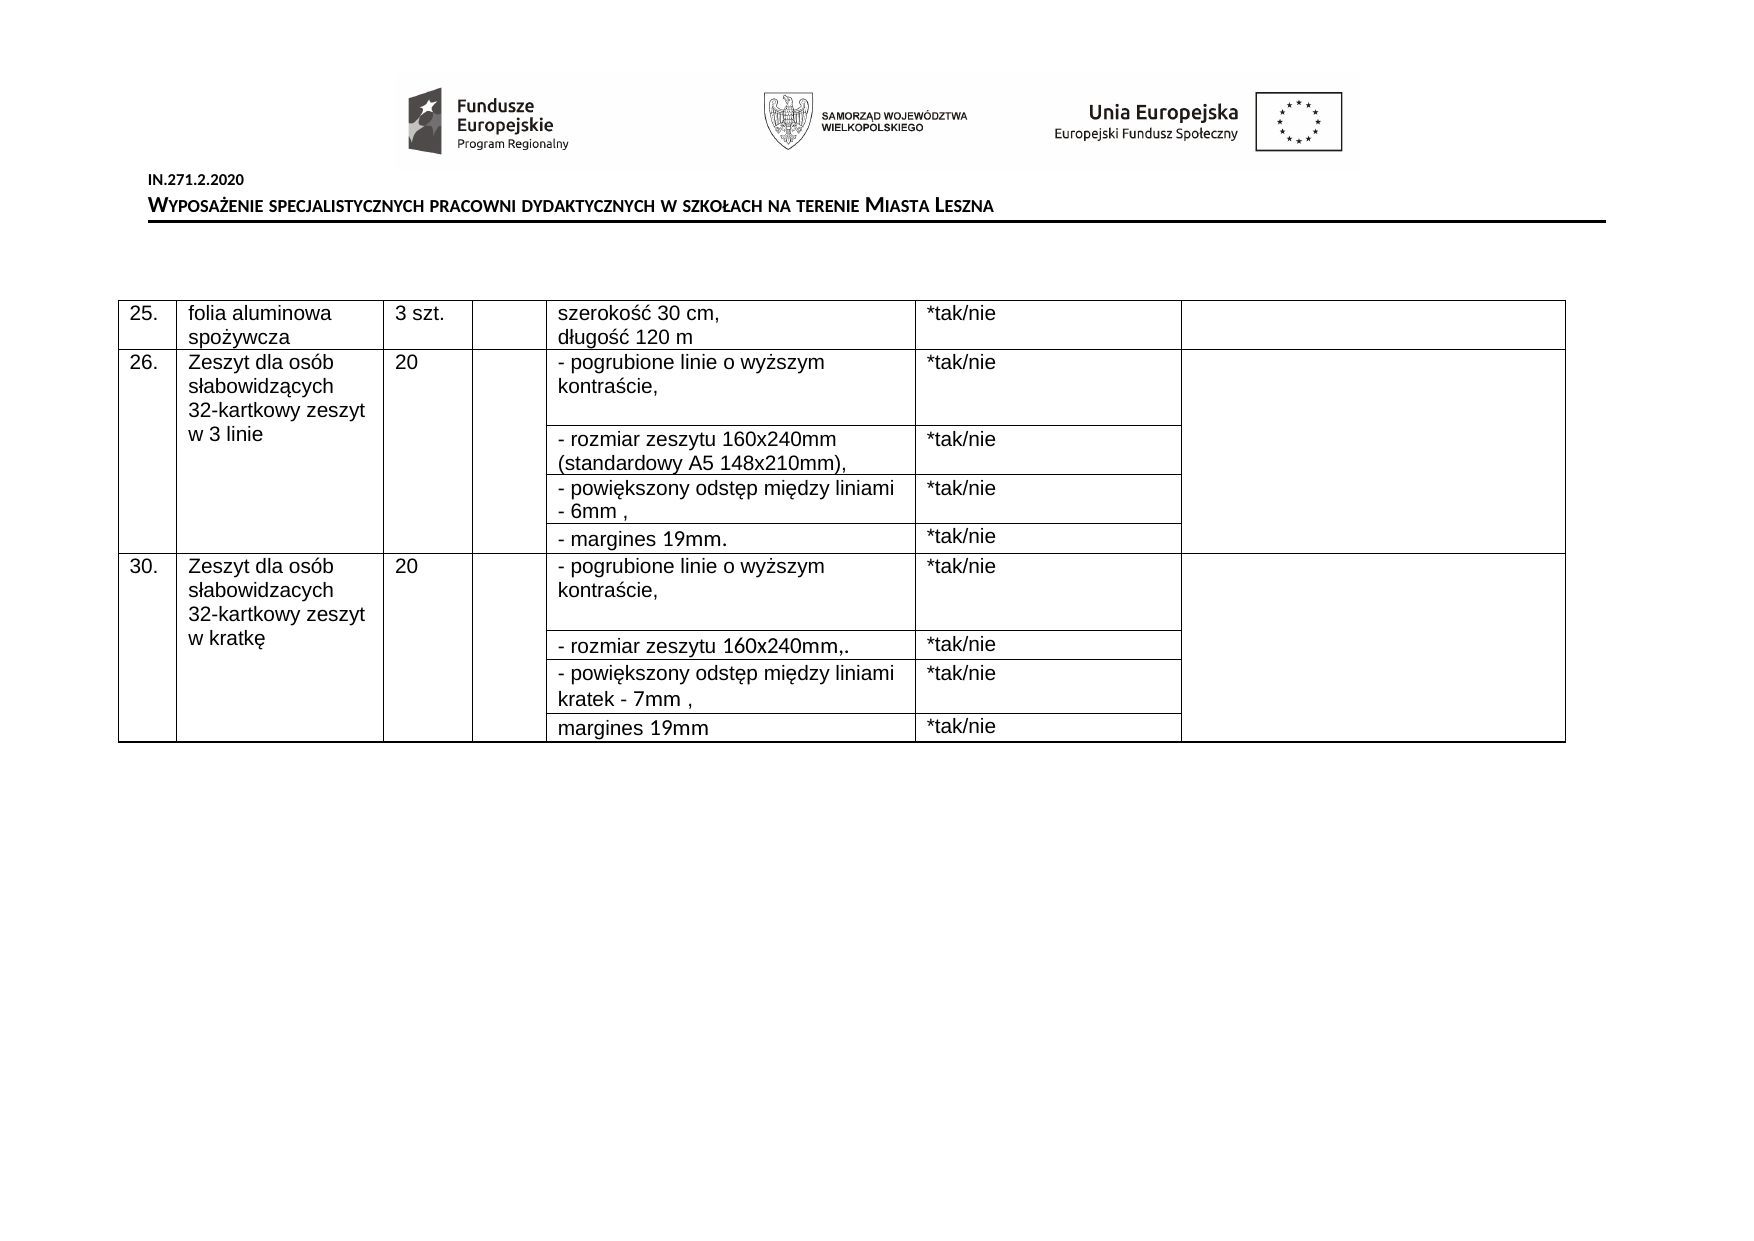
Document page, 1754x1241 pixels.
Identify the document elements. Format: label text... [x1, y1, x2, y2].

table_cell *tak/nie [916, 426, 1181, 474]
table_cell [1182, 554, 1565, 741]
table_cell *tak/nie [916, 714, 1181, 741]
table_cell szerokość 30 cm, długość 120 m [547, 301, 915, 348]
table_cell *tak/nie [916, 301, 1181, 348]
table_cell [1182, 301, 1565, 348]
table_cell *tak/nie [916, 350, 1181, 425]
table_cell - powiększony odstęp między liniami - 6mm , [547, 475, 915, 523]
table_cell - pogrubione linie o wyższym kontraście, [547, 350, 915, 425]
table_cell *tak/nie [916, 631, 1181, 659]
table_cell - pogrubione linie o wyższym kontraście, [547, 554, 915, 630]
table_cell [1182, 350, 1565, 553]
picture [393, 73, 1361, 170]
table_cell - rozmiar zeszytu 160x240mm (standardowy A5 148x210mm), [547, 426, 915, 474]
table_cell [473, 301, 546, 348]
table_cell 20 [384, 350, 472, 553]
table_cell [119, 554, 176, 741]
table_cell [119, 350, 176, 553]
table_cell *tak/nie [916, 524, 1181, 553]
table_cell Zeszyt dla osób słabowidzacych 32-kartkowy zeszyt w kratkę [177, 554, 383, 741]
table_cell - rozmiar zeszytu 160x240mm,. [547, 631, 915, 659]
table_cell *tak/nie [916, 660, 1181, 712]
table_cell folia aluminowa spożywcza [177, 301, 383, 348]
table_cell - margines 19mm. [547, 524, 915, 553]
table_cell margines 19mm [547, 714, 915, 741]
table_cell *tak/nie [916, 554, 1181, 630]
table_cell - powiększony odstęp między liniami kratek - 7mm , [547, 660, 915, 712]
table_cell [473, 350, 546, 553]
table_cell 20 [384, 554, 472, 741]
table_cell 3 szt. [384, 301, 472, 348]
table_cell [473, 554, 546, 741]
table_cell *tak/nie [916, 475, 1181, 523]
table_cell Zeszyt dla osób słabowidzących 32-kartkowy zeszyt w 3 linie [177, 350, 383, 553]
table_cell [119, 301, 176, 348]
